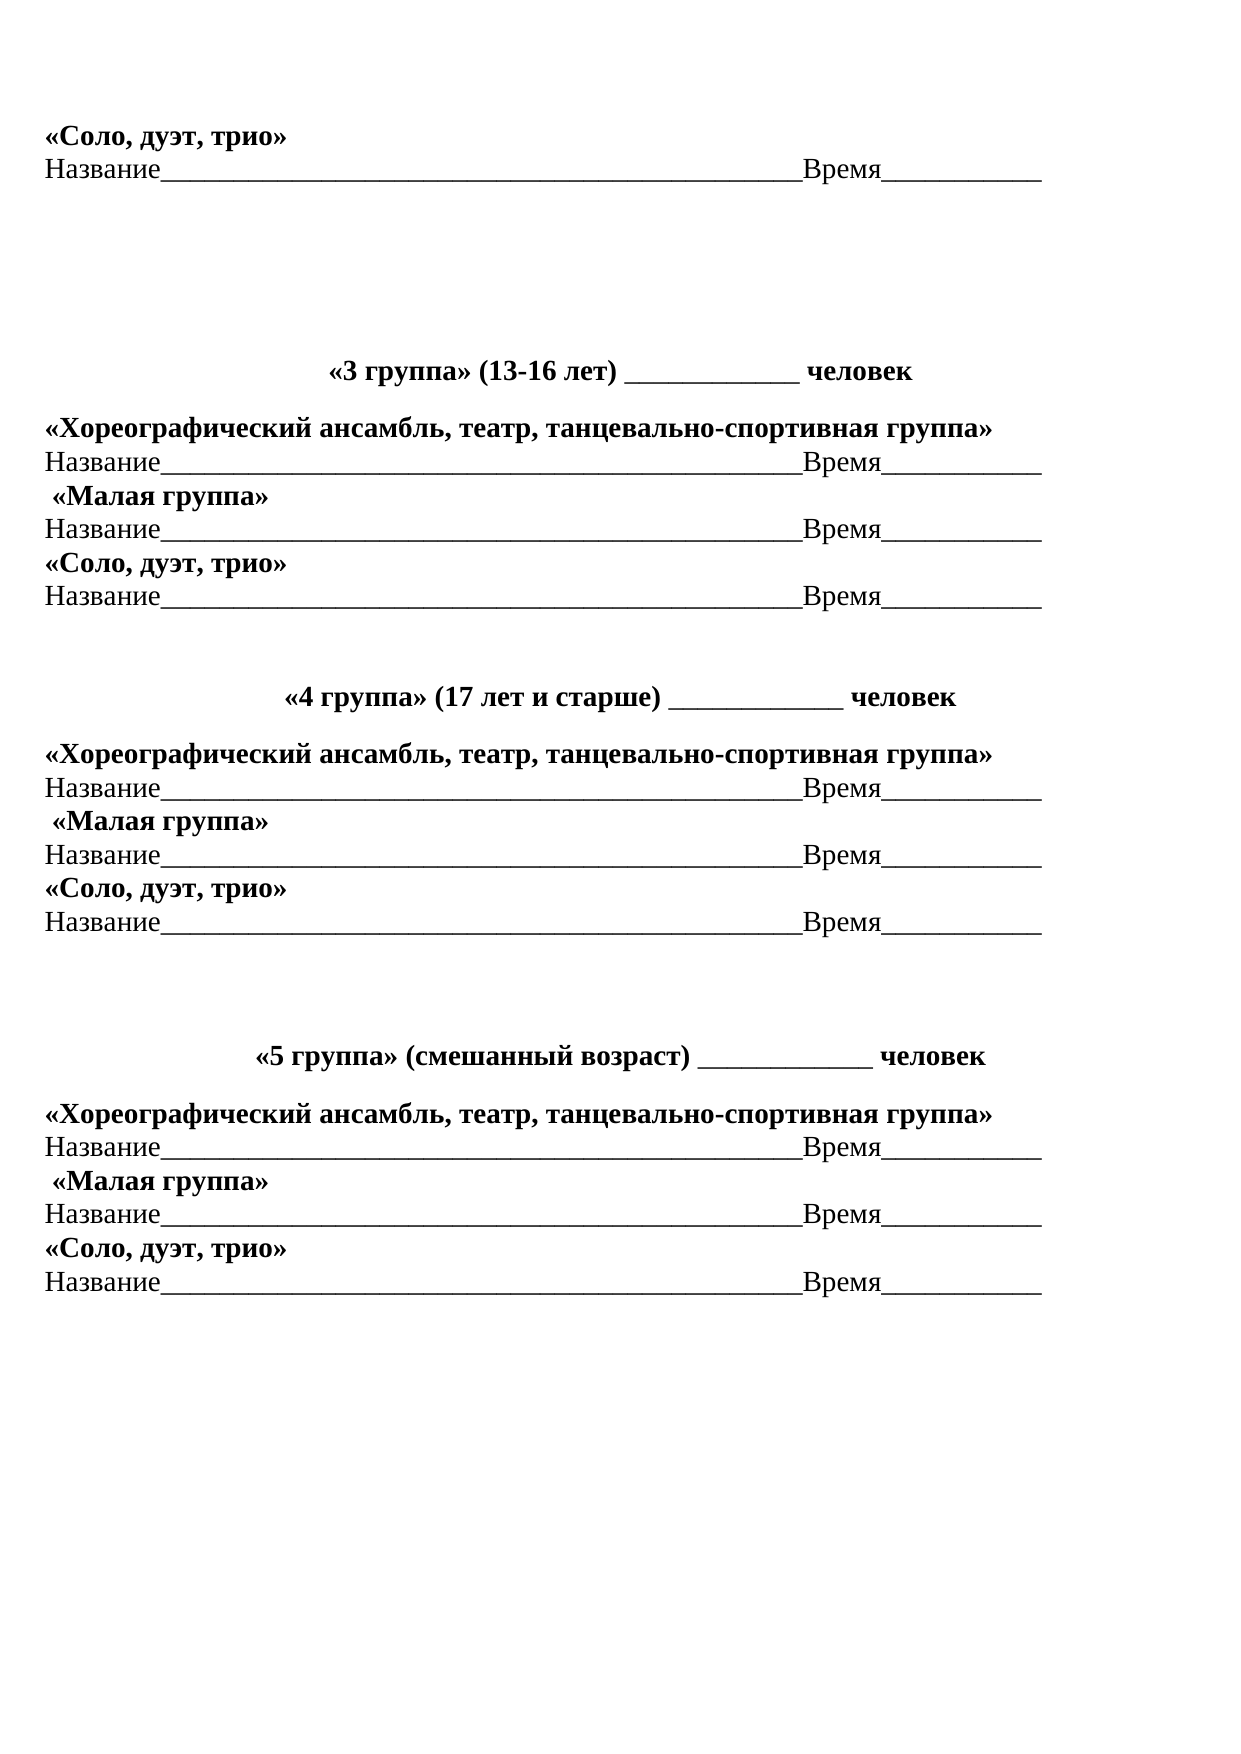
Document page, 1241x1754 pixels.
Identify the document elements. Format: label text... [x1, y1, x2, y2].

text «Хореографический ансамбль, театр, танцевально-спортивная группа» [44, 1096, 1196, 1129]
text «4 группа» (17 лет и старше) ____________ человек [44, 679, 1196, 712]
text «Соло, дуэт, трио» [44, 545, 1196, 578]
text «Соло, дуэт, трио» [44, 871, 1196, 904]
text «3 группа» (13-16 лет) ____________ человек [44, 353, 1196, 386]
text Название____________________________________________Время___________ [44, 904, 1196, 938]
text Название____________________________________________Время___________ [44, 578, 1196, 612]
text «5 группа» (смешанный возраст) ____________ человек [44, 1038, 1196, 1072]
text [44, 152, 1196, 185]
text «Малая группа» [44, 803, 1196, 837]
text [44, 411, 1196, 444]
text «Соло, дуэт, трио» [44, 118, 1196, 152]
text «Малая группа» [44, 1163, 1196, 1197]
text Название____________________________________________Время___________ [44, 770, 1196, 803]
text Название____________________________________________Время___________ [44, 837, 1196, 871]
text Название____________________________________________Время___________ [44, 511, 1196, 545]
text Название____________________________________________Время___________ [44, 444, 1196, 478]
text «Соло, дуэт, трио» [44, 1230, 1196, 1264]
text Название____________________________________________Время___________ [44, 1264, 1196, 1297]
text Название____________________________________________Время___________ [44, 1129, 1196, 1163]
text «Малая группа» [44, 478, 1196, 511]
text Название____________________________________________Время___________ [44, 1197, 1196, 1230]
text «Хореографический ансамбль, театр, танцевально-спортивная группа» [44, 736, 1196, 770]
